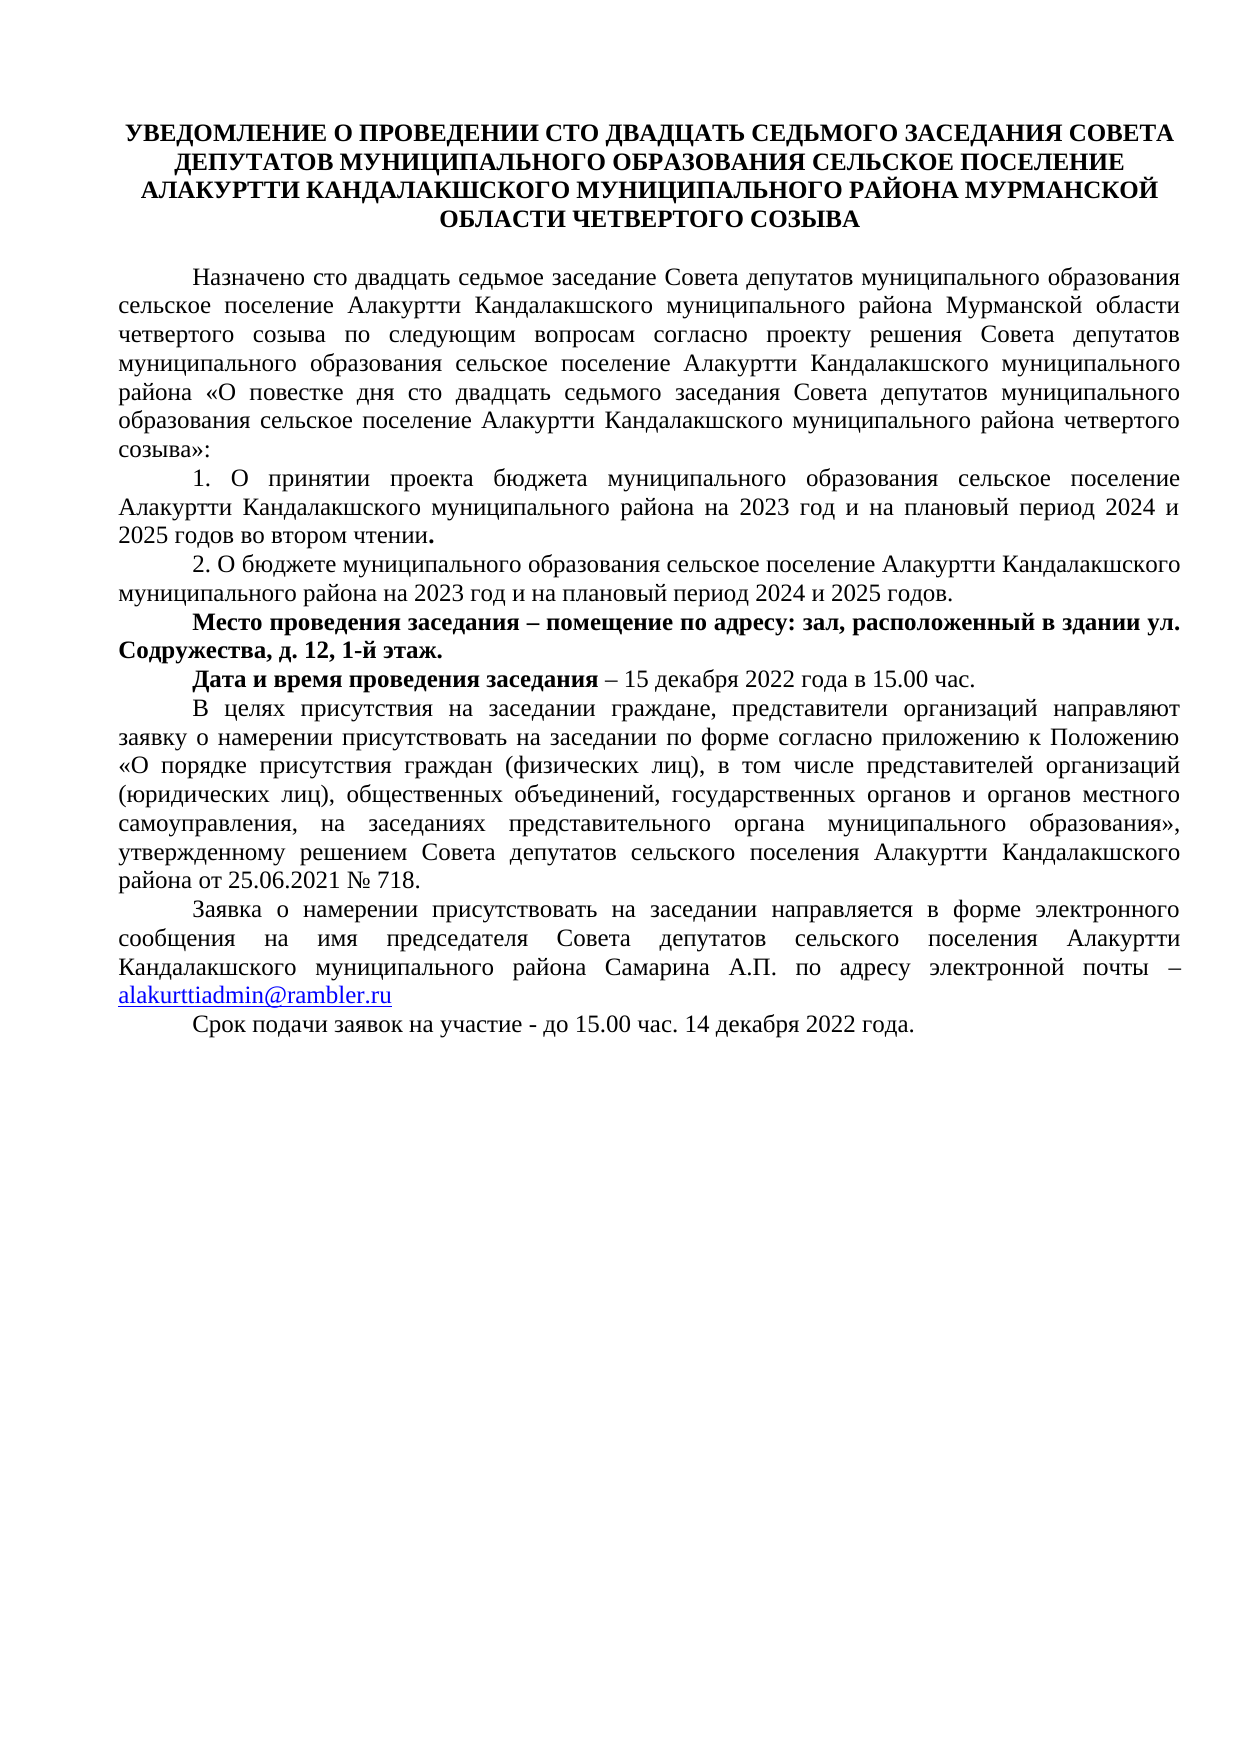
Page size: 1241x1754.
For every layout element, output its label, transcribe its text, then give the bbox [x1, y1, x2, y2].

text В целях присутствия на заседании граждане, представители организаций направляют заявку о намерении присутствовать на заседании по форме согласно приложению к Положению «О порядке присутствия граждан (физических лиц), в том числе представителей организаций (юридических лиц), общественных объединений, государственных органов и органов местного самоуправления, на заседаниях представительного органа муниципального образования», утвержденному решением Совета депутатов сельского поселения Алакуртти Кандалакшского района от 25.06.2021 № 718. [118, 693, 1181, 894]
title 1. О принятии проекта бюджета муниципального образования сельское поселение Алакуртти Кандалакшского муниципального района на 2023 год и на плановый период 2024 и 2025 годов во втором чтении. [118, 463, 1181, 549]
text Срок подачи заявок на участие - до 15.00 час. 14 декабря 2022 года. [118, 1009, 1181, 1038]
title Место проведения заседания – помещение по адресу: зал, расположенный в здании ул. Содружества, д. 12, 1-й этаж. [118, 607, 1181, 664]
title Назначено сто двадцать седьмое заседание Совета депутатов муниципального образования сельское поселение Алакуртти Кандалакшского муниципального района Мурманской области четвертого созыва по следующим вопросам согласно проекту решения Совета депутатов муниципального образования сельское поселение Алакуртти Кандалакшского муниципального района «О повестке дня сто двадцать седьмого заседания Совета депутатов муниципального образования сельское поселение Алакуртти Кандалакшского муниципального района четвертого созыва»: [118, 262, 1181, 463]
title 2. О бюджете муниципального образования сельское поселение Алакуртти Кандалакшского муниципального района на 2023 год и на плановый период 2024 и 2025 годов. [118, 549, 1181, 607]
text Заявка о намерении присутствовать на заседании направляется в форме электронного сообщения на имя председателя Совета депутатов сельского поселения Алакуртти Кандалакшского муниципального района Самарина А.П. по адресу электронной почты – alakurttiadmin@rambler.ru [118, 894, 1181, 1009]
text Дата и время проведения заседания – 15 декабря 2022 года в 15.00 час. [118, 664, 1181, 693]
text УВЕДОМЛЕНИЕ О ПРОВЕДЕНИИ СТО ДВАДЦАТЬ СЕДЬМОГО ЗАСЕДАНИЯ СОВЕТА ДЕПУТАТОВ МУНИЦИПАЛЬНОГО ОБРАЗОВАНИЯ СЕЛЬСКОЕ ПОСЕЛЕНИЕ АЛАКУРТТИ КАНДАЛАКШСКОГО МУНИЦИПАЛЬНОГО РАЙОНА МУРМАНСКОЙ ОБЛАСТИ ЧЕТВЕРТОГО СОЗЫВА [118, 118, 1181, 233]
